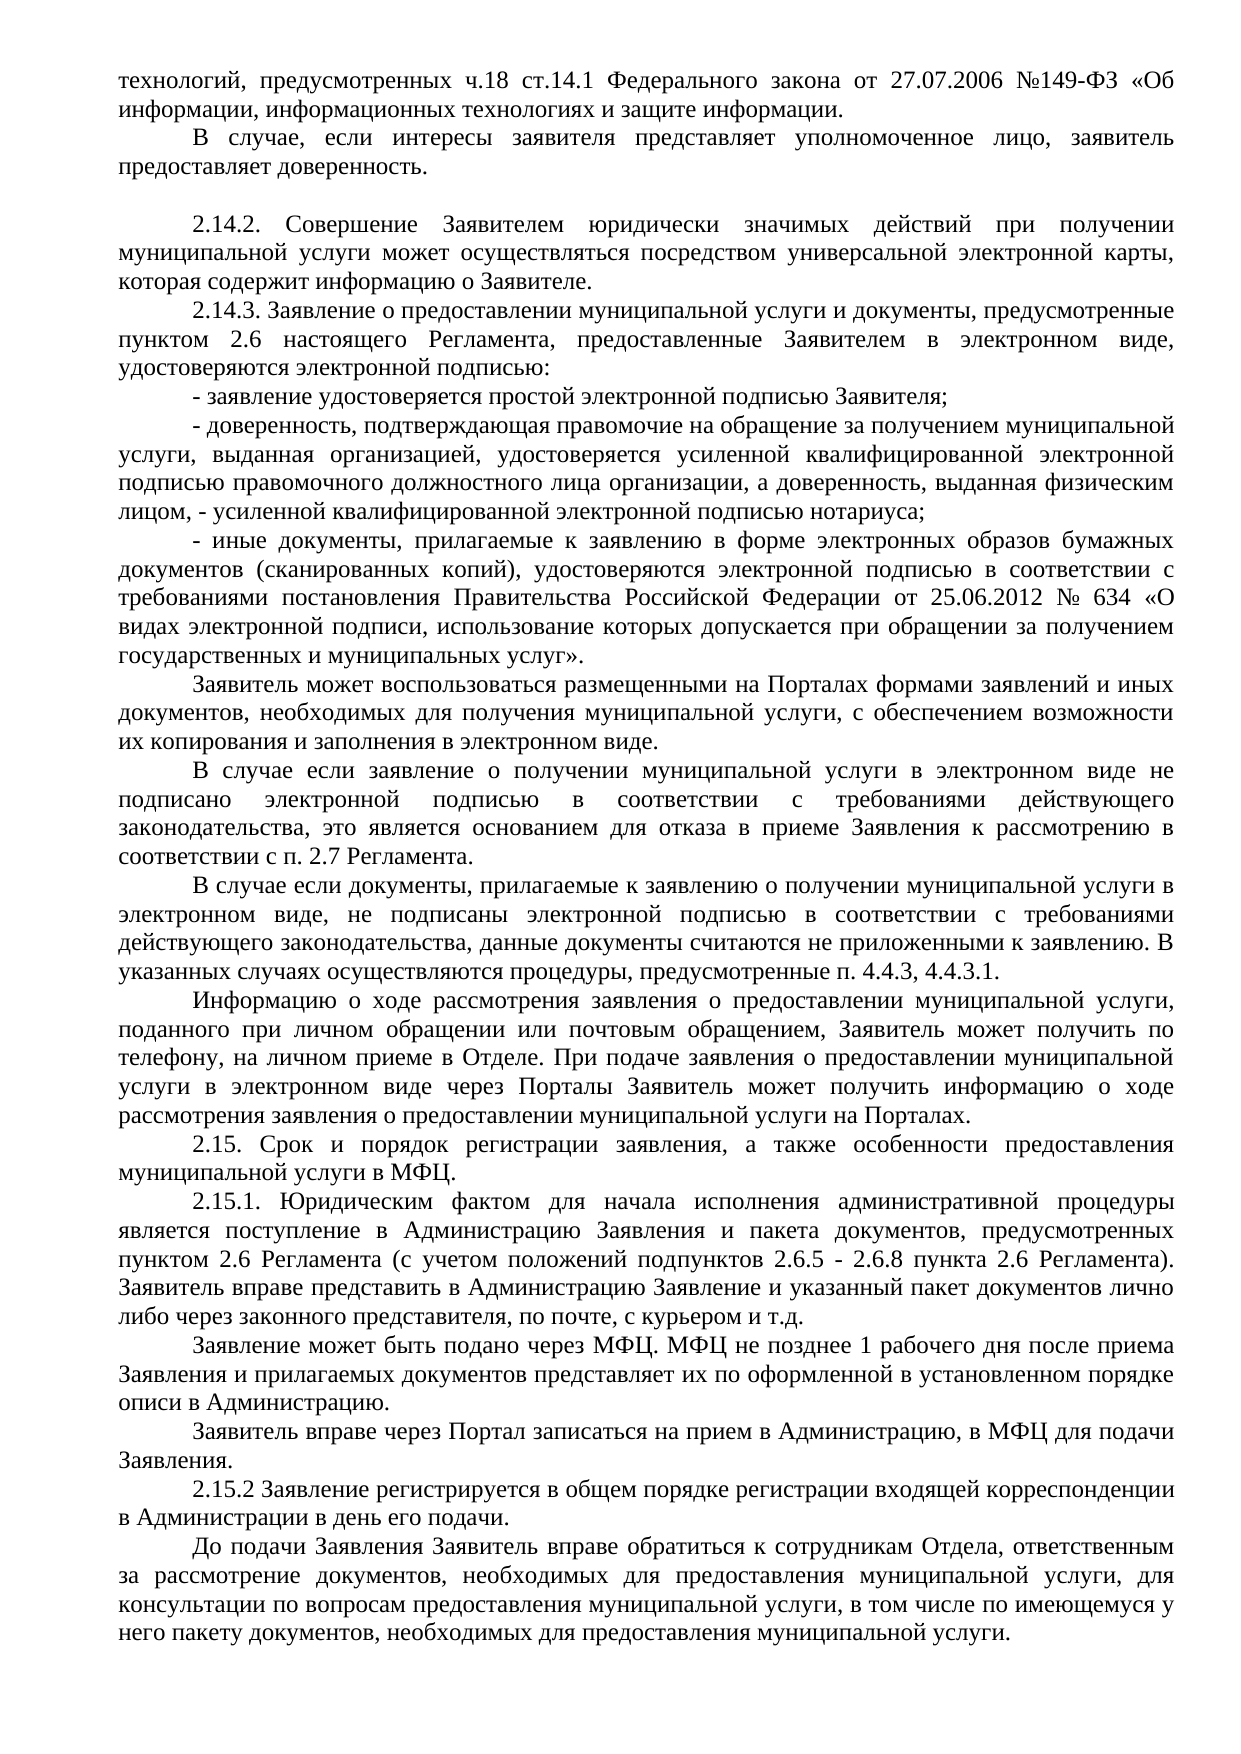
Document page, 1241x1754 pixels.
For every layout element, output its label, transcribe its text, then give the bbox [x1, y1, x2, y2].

text До подачи Заявления Заявитель вправе обратиться к сотрудникам Отдела, ответственным за рассмотрение документов, необходимых для предоставления муниципальной услуги, для консультации по вопросам предоставления муниципальной услуги, в том числе по имеющемуся у него пакету документов, необходимых для предоставления муниципальной услуги. [118, 1531, 1175, 1646]
text 2.15.2 Заявление регистрируется в общем порядке регистрации входящей корреспонденции в Администрации в день его подачи. [118, 1474, 1175, 1531]
text 2.14.2. Совершение Заявителем юридически значимых действий при получении муниципальной услуги может осуществляться посредством универсальной электронной карты, которая содержит информацию о Заявителе. [118, 209, 1175, 295]
text Заявление может быть подано через МФЦ. МФЦ не позднее 1 рабочего дня после приема Заявления и прилагаемых документов представляет их по оформленной в установленном порядке описи в Администрацию. [118, 1330, 1175, 1416]
text Информацию о ходе рассмотрения заявления о предоставлении муниципальной услуги, поданного при личном обращении или почтовым обращением, Заявитель может получить по телефону, на личном приеме в Отделе. При подаче заявления о предоставлении муниципальной услуги в электронном виде через Порталы Заявитель может получить информацию о ходе рассмотрения заявления о предоставлении муниципальной услуги на Порталах. [118, 985, 1175, 1129]
text - заявление удостоверяется простой электронной подписью Заявителя; [118, 381, 1175, 410]
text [118, 65, 1175, 122]
text Заявитель вправе через Портал записаться на прием в Администрацию, в МФЦ для подачи Заявления. [118, 1416, 1175, 1474]
text В случае если документы, прилагаемые к заявлению о получении муниципальной услуги в электронном виде, не подписаны электронной подписью в соответствии с требованиями действующего законодательства, данные документы считаются не приложенными к заявлению. В указанных случаях осуществляются процедуры, предусмотренные п. 4.4.3, 4.4.3.1. [118, 870, 1175, 985]
text - иные документы, прилагаемые к заявлению в форме электронных образов бумажных документов (сканированных копий), удостоверяются электронной подписью в соответствии с требованиями постановления Правительства Российской Федерации от 25.06.2012 № 634 «О видах электронной подписи, использование которых допускается при обращении за получением государственных и муниципальных услуг». [118, 525, 1175, 669]
text - доверенность, подтверждающая правомочие на обращение за получением муниципальной услуги, выданная организацией, удостоверяется усиленной квалифицированной электронной подписью правомочного должностного лица организации, а доверенность, выданная физическим лицом, - усиленной квалифицированной электронной подписью нотариуса; [118, 410, 1175, 525]
text 2.14.3. Заявление о предоставлении муниципальной услуги и документы, предусмотренные пунктом 2.6 настоящего Регламента, предоставленные Заявителем в электронном виде, удостоверяются электронной подписью: [118, 295, 1175, 381]
text В случае, если интересы заявителя представляет уполномоченное лицо, заявитель предоставляет доверенность. [118, 122, 1175, 180]
text 2.15. Срок и порядок регистрации заявления, а также особенности предоставления муниципальной услуги в МФЦ. [118, 1129, 1175, 1186]
text 2.15.1. Юридическим фактом для начала исполнения административной процедуры является поступление в Администрацию Заявления и пакета документов, предусмотренных пунктом 2.6 Регламента (с учетом положений подпунктов 2.6.5 - 2.6.8 пункта 2.6 Регламента). Заявитель вправе представить в Администрацию Заявление и указанный пакет документов лично либо через законного представителя, по почте, с курьером и т.д. [118, 1186, 1175, 1330]
text Заявитель может воспользоваться размещенными на Порталах формами заявлений и иных документов, необходимых для получения муниципальной услуги, с обеспечением возможности их копирования и заполнения в электронном виде. [118, 669, 1175, 755]
text В случае если заявление о получении муниципальной услуги в электронном виде не подписано электронной подписью в соответствии с требованиями действующего законодательства, это является основанием для отказа в приеме Заявления к рассмотрению в соответствии с п. 2.7 Регламента. [118, 755, 1175, 870]
